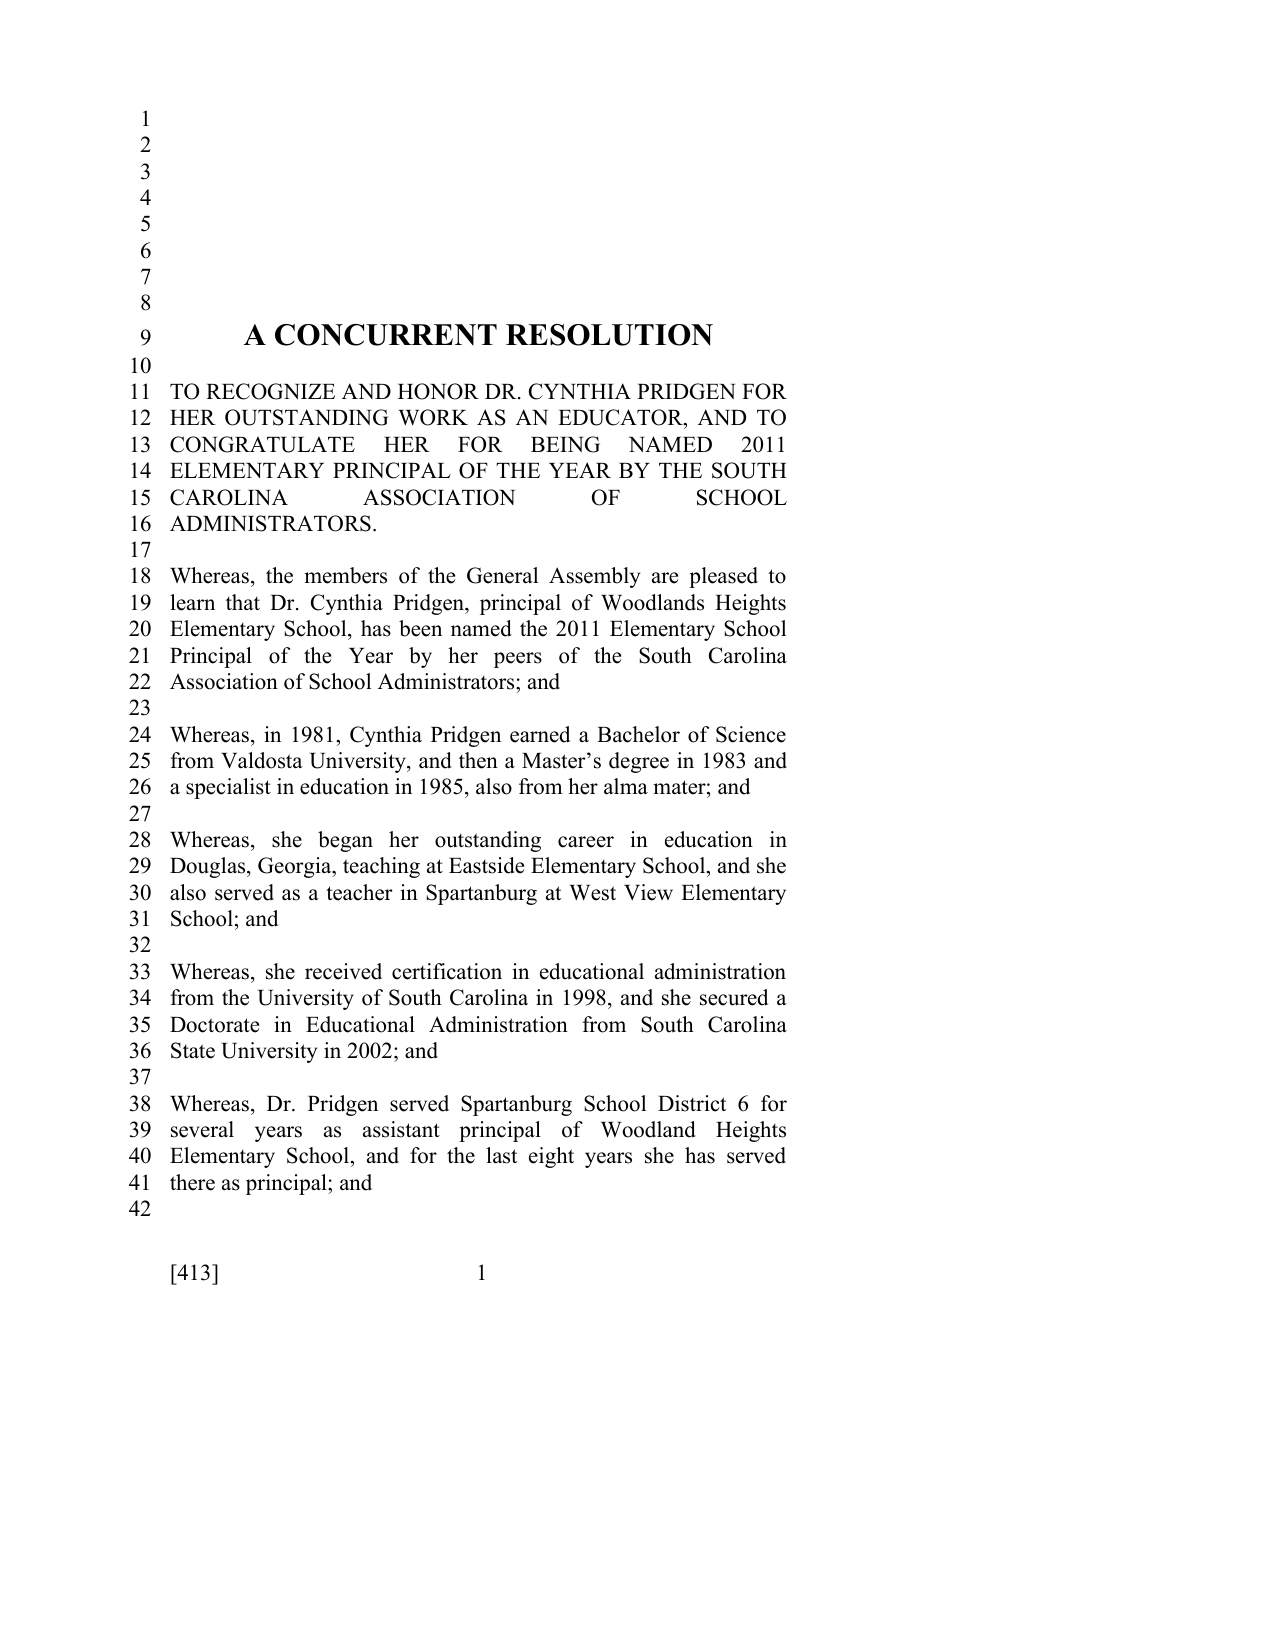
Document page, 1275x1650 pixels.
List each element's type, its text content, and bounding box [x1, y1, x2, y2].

text Whereas, Dr. Pridgen served Spartanburg School District 6 for several years as assistant principal of Woodland Heights Elementary School, and for the last eight years she has served there as principal; and [169, 1090, 787, 1195]
text TO RECOGNIZE AND HONOR DR. CYNTHIA PRIDGEN FOR HER OUTSTANDING WORK AS AN EDUCATOR, AND TO CONGRATULATE HER FOR BEING NAMED 2011 ELEMENTARY PRINCIPAL OF THE YEAR BY THE SOUTH CAROLINA ASSOCIATION OF SCHOOL ADMINISTRATORS. [169, 378, 787, 536]
text Whereas, she received certification in educational administration from the University of South Carolina in 1998, and she secured a Doctorate in Educational Administration from South Carolina State University in 2002; and [169, 958, 787, 1063]
text A CONCURRENT RESOLUTION [169, 316, 787, 352]
text Whereas, the members of the General Assembly are pleased to learn that Dr. Cynthia Pridgen, principal of Woodlands Heights Elementary School, has been named the 2011 Elementary School Principal of the Year by her peers of the South Carolina Association of School Administrators; and [169, 563, 787, 694]
text Whereas, in 1981, Cynthia Pridgen earned a Bachelor of Science from Valdosta University, and then a Master’s degree in 1983 and a specialist in education in 1985, also from her alma mater; and [169, 721, 787, 800]
text Whereas, she began her outstanding career in education in Douglas, Georgia, teaching at Eastside Elementary School, and she also served as a teacher in Spartanburg at West View Elementary School; and [169, 826, 787, 932]
